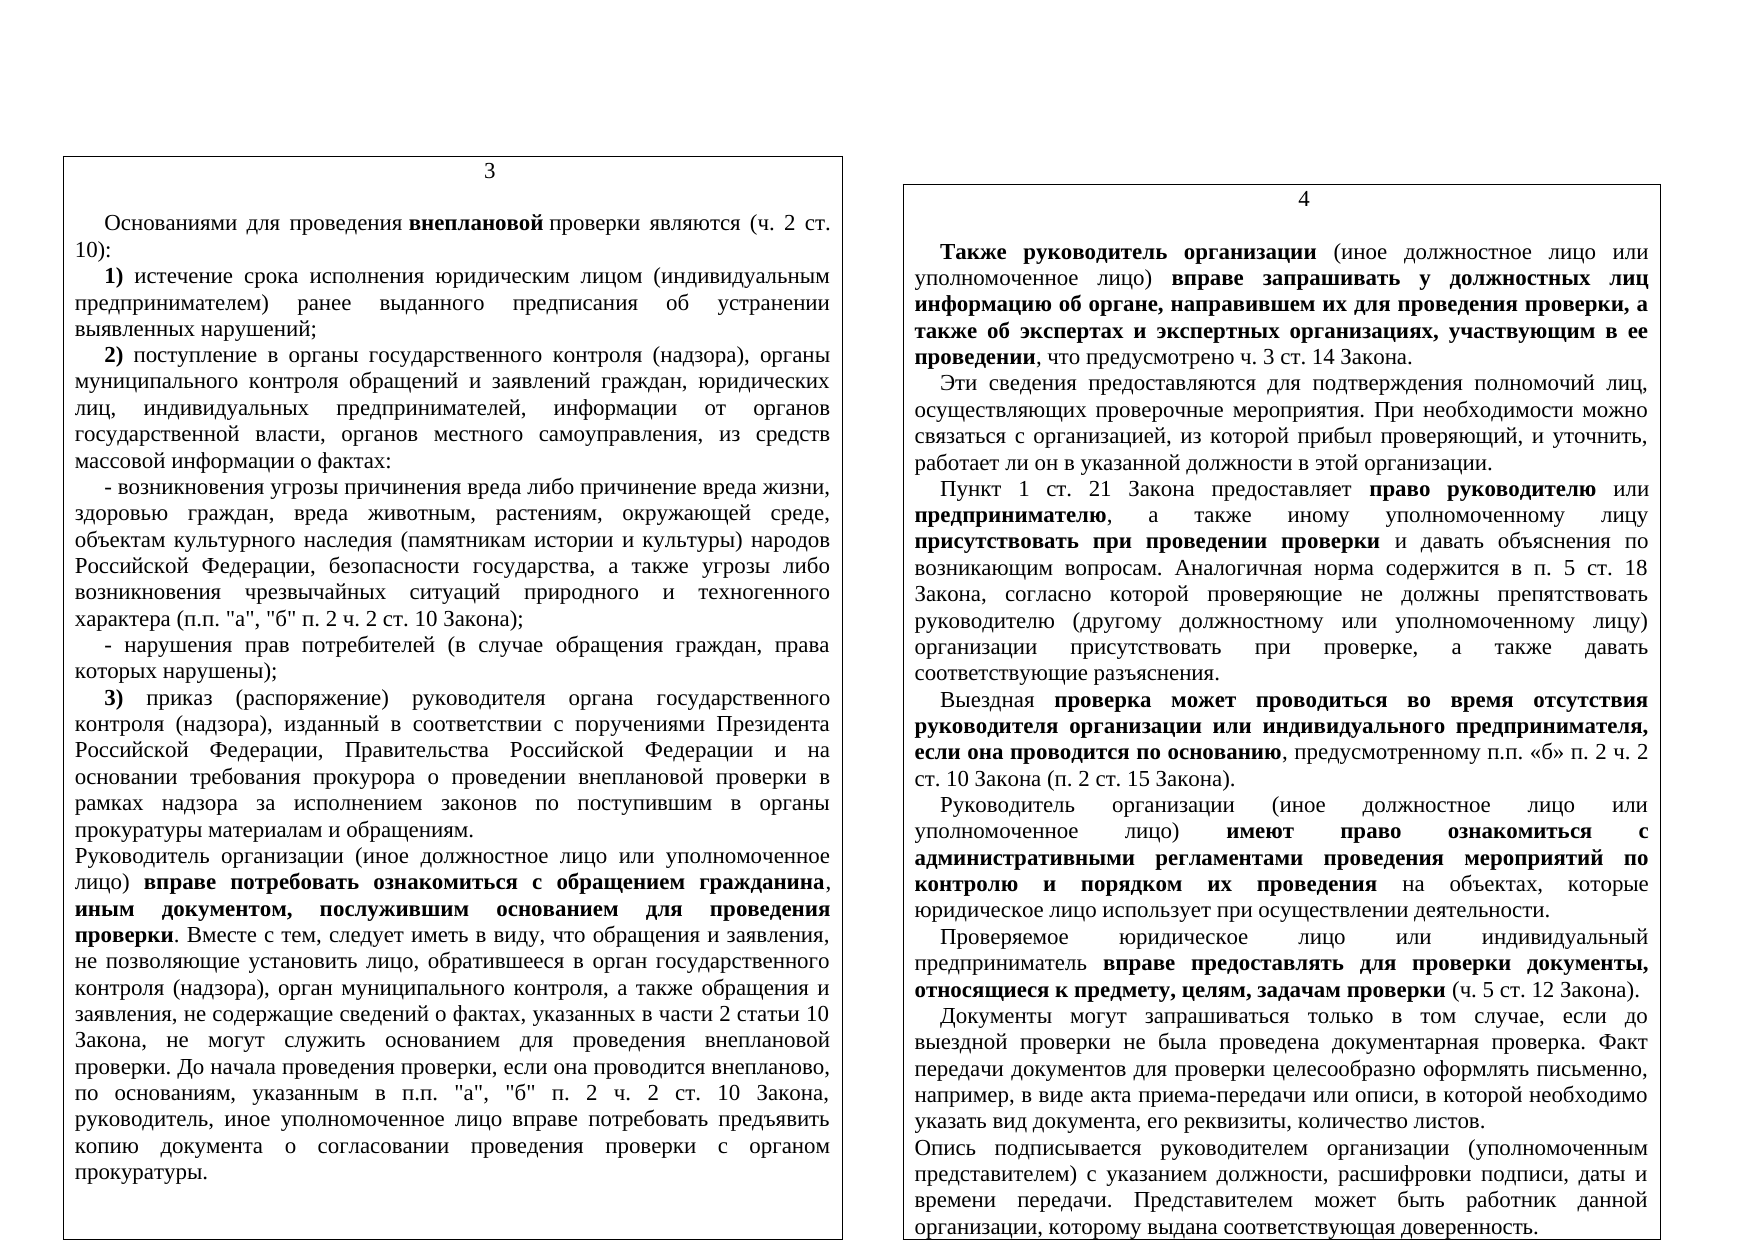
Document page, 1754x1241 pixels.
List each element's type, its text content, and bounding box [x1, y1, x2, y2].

table_header 3 Основаниями для проведения внеплановой проверки являются (ч. 2 ст. 10): 1) истечение срока исполнения юридическим лицом (индивидуальным предпринимателем) ранее выданного предписания об устранении выявленных нарушений; 2) поступление в органы государственного контроля (надзора), органы муниципального контроля обращений и заявлений граждан, юридических лиц, индивидуальных предпринимателей, информации от органов государственной власти, органов местного самоуправления, из средств массовой информации о фактах: - возникновения угрозы причинения вреда либо причинение вреда жизни, здоровью граждан, вреда животным, растениям, окружающей среде, объектам культурного наследия (памятникам истории и культуры) народов Российской Федерации, безопасности государства, а также угрозы либо возникновения чрезвычайных ситуаций природного и техногенного характера (п.п. "а", "б" п. 2 ч. 2 ст. 10 Закона); - нарушения прав потребителей (в случае обращения граждан, права которых нарушены); 3) приказ (распоряжение) руководителя органа государственного контроля (надзора), изданный в соответствии с поручениями Президента Российской Федерации, Правительства Российской Федерации и на основании требования прокурора о проведении внеплановой проверки в рамках надзора за исполнением законов по поступившим в органы прокуратуры материалам и обращениям. Руководитель организации (иное должностное лицо или уполномоченное лицо) вправе потребовать ознакомиться с обращением гражданина, иным документом, послужившим основанием для проведения проверки. Вместе с тем, следует иметь в виду, что обращения и заявления, не позволяющие установить лицо, обратившееся в орган государственного контроля (надзора), орган муниципального контроля, а также обращения и заявления, не содержащие сведений о фактах, указанных в части 2 статьи 10 Закона, не могут служить основанием для проведения внеплановой проверки. До начала проведения проверки, если она проводится внепланово, по основаниям, указанным в п.п. "а", "б" п. 2 ч. 2 ст. 10 Закона, руководитель, иное уполномоченное лицо вправе потребовать предъявить копию документа о согласовании проведения проверки с органом прокуратуры. [64, 157, 842, 1239]
table_header 4 Также руководитель организации (иное должностное лицо или уполномоченное лицо) вправе запрашивать у должностных лиц информацию об органе, направившем их для проведения проверки, а также об экспертах и экспертных организациях, участвующим в ее проведении, что предусмотрено ч. 3 ст. 14 Закона. Эти сведения предоставляются для подтверждения полномочий лиц, осуществляющих проверочные мероприятия. При необходимости можно связаться с организацией, из которой прибыл проверяющий, и уточнить, работает ли он в указанной должности в этой организации. Пункт 1 ст. 21 Закона предоставляет право руководителю или предпринимателю, а также иному уполномоченному лицу присутствовать при проведении проверки и давать объяснения по возникающим вопросам. Аналогичная норма содержится в п. 5 ст. 18 Закона, согласно которой проверяющие не должны препятствовать руководителю (другому должностному или уполномоченному лицу) организации присутствовать при проверке, а также давать соответствующие разъяснения. Выездная проверка может проводиться во время отсутствия руководителя организации или индивидуального предпринимателя, если она проводится по основанию, предусмотренному п.п. «б» п. 2 ч. 2 ст. 10 Закона (п. 2 ст. 15 Закона). Руководитель организации (иное должностное лицо или уполномоченное лицо) имеют право ознакомиться с административными регламентами проведения мероприятий по контролю и порядком их проведения на объектах, которые юридическое лицо использует при осуществлении деятельности. Проверяемое юридическое лицо или индивидуальный предприниматель вправе предоставлять для проверки документы, относящиеся к предмету, целям, задачам проверки (ч. 5 ст. 12 Закона). Документы могут запрашиваться только в том случае, если до выездной проверки не была проведена документарная проверка. Факт передачи документов для проверки целесообразно оформлять письменно, например, в виде акта приема-передачи или описи, в которой необходимо указать вид документа, его реквизиты, количество листов. Опись подписывается руководителем организации (уполномоченным представителем) с указанием должности, расшифровки подписи, даты и времени передачи. Представителем может быть работник данной организации, которому выдана соответствующая доверенность. [904, 185, 1660, 1239]
